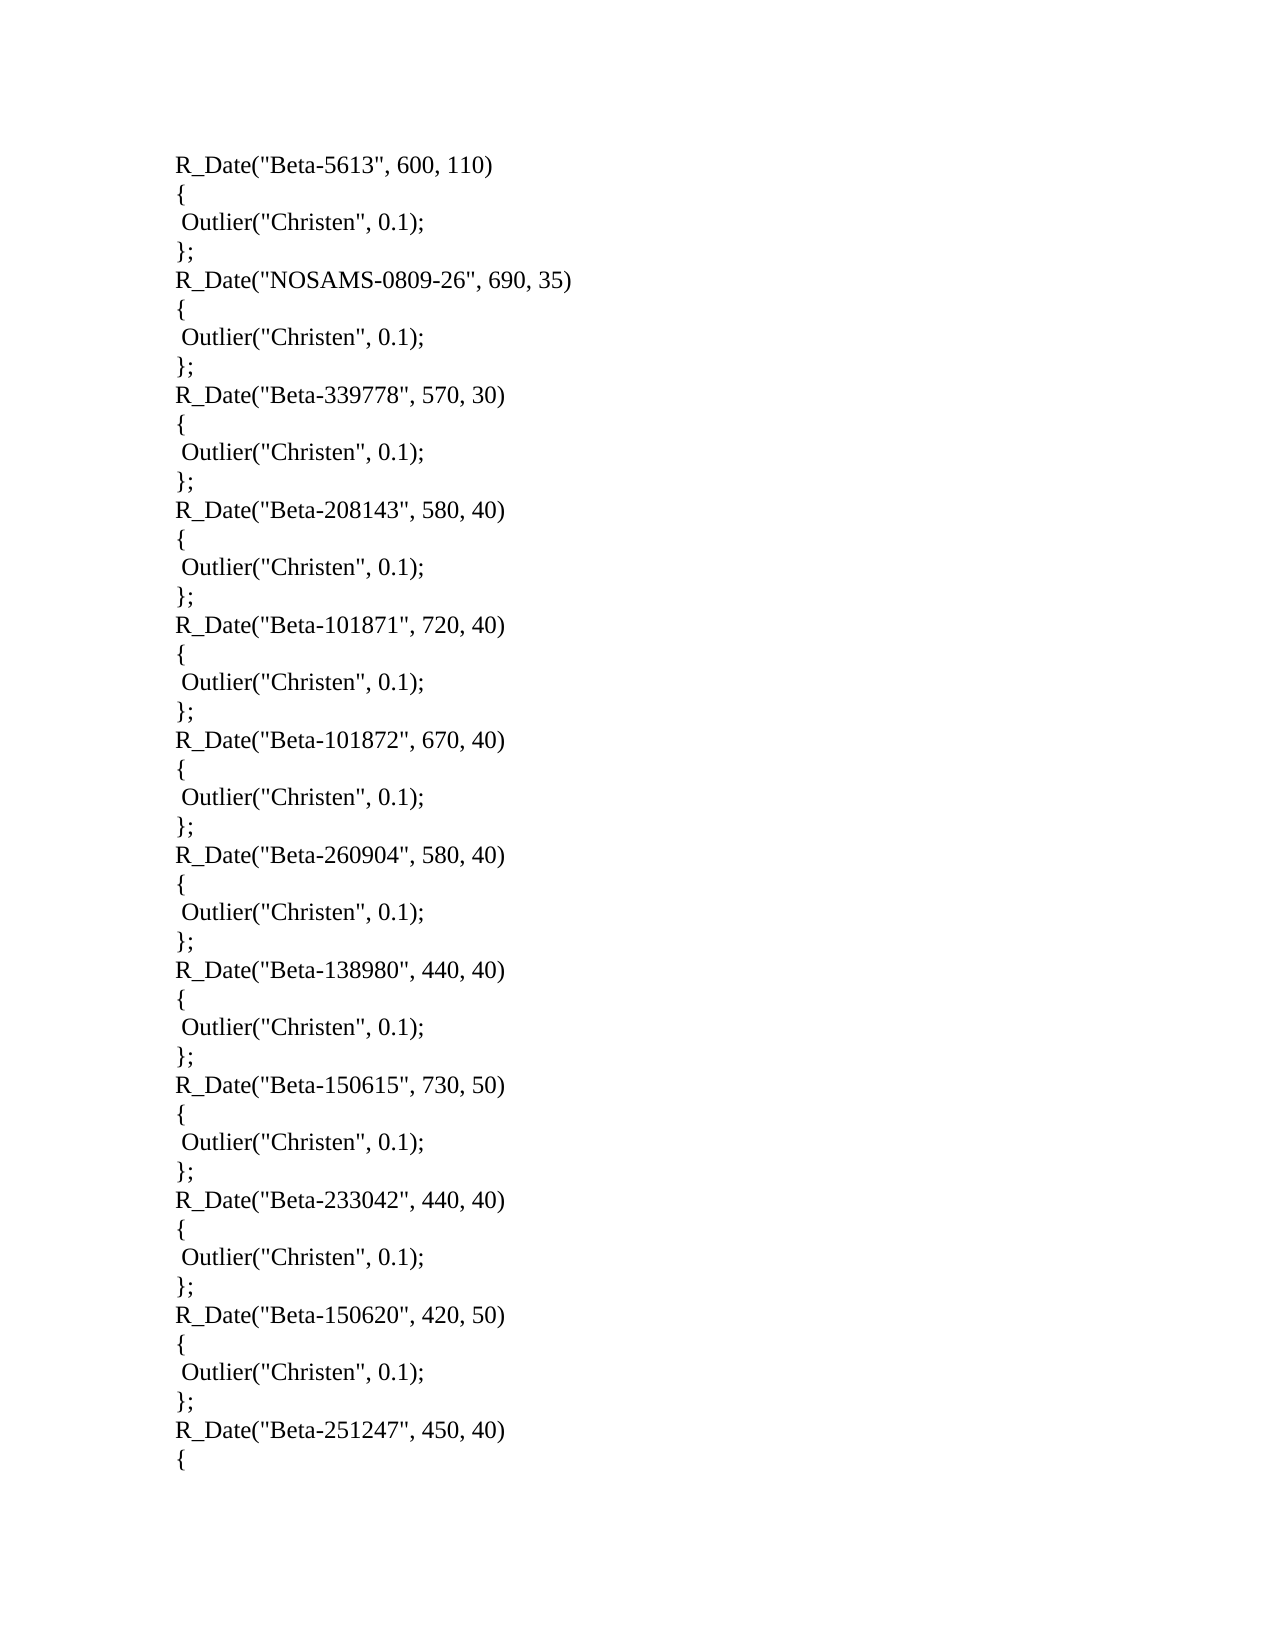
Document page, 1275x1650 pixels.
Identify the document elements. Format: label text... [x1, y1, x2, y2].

text { [150, 754, 1125, 782]
text Outlier("Christen", 0.1); [150, 322, 1125, 351]
text }; [150, 1156, 1125, 1185]
text { [150, 639, 1125, 667]
text { [150, 984, 1125, 1012]
text Outlier("Christen", 0.1); [150, 667, 1125, 696]
text { [150, 1444, 1125, 1472]
text Outlier("Christen", 0.1); [150, 1357, 1125, 1386]
text R_Date("Beta-101872", 670, 40) [150, 725, 1125, 754]
text }; [150, 696, 1125, 725]
text Outlier("Christen", 0.1); [150, 437, 1125, 466]
text }; [150, 466, 1125, 495]
text }; [150, 926, 1125, 955]
text { [150, 179, 1125, 207]
text Outlier("Christen", 0.1); [150, 1012, 1125, 1041]
text }; [150, 811, 1125, 840]
text }; [150, 351, 1125, 380]
text { [150, 409, 1125, 437]
text R_Date("Beta-138980", 440, 40) [150, 955, 1125, 984]
text }; [150, 1271, 1125, 1300]
text { [150, 294, 1125, 322]
text { [150, 1099, 1125, 1127]
text R_Date("Beta-150620", 420, 50) [150, 1300, 1125, 1329]
text Outlier("Christen", 0.1); [150, 207, 1125, 236]
text Outlier("Christen", 0.1); [150, 782, 1125, 811]
text R_Date("Beta-5613", 600, 110) [150, 150, 1125, 179]
text }; [150, 1386, 1125, 1415]
text R_Date("Beta-339778", 570, 30) [150, 380, 1125, 409]
text }; [150, 581, 1125, 610]
text R_Date("Beta-150615", 730, 50) [150, 1070, 1125, 1099]
text R_Date("NOSAMS-0809-26", 690, 35) [150, 265, 1125, 294]
text R_Date("Beta-251247", 450, 40) [150, 1415, 1125, 1444]
text Outlier("Christen", 0.1); [150, 1242, 1125, 1271]
text { [150, 524, 1125, 552]
text R_Date("Beta-208143", 580, 40) [150, 495, 1125, 524]
text { [150, 1214, 1125, 1242]
text Outlier("Christen", 0.1); [150, 897, 1125, 926]
text { [150, 1329, 1125, 1357]
text }; [150, 236, 1125, 265]
text Outlier("Christen", 0.1); [150, 1127, 1125, 1156]
text R_Date("Beta-233042", 440, 40) [150, 1185, 1125, 1214]
text Outlier("Christen", 0.1); [150, 552, 1125, 581]
text { [150, 869, 1125, 897]
text R_Date("Beta-101871", 720, 40) [150, 610, 1125, 639]
text R_Date("Beta-260904", 580, 40) [150, 840, 1125, 869]
text }; [150, 1041, 1125, 1070]
